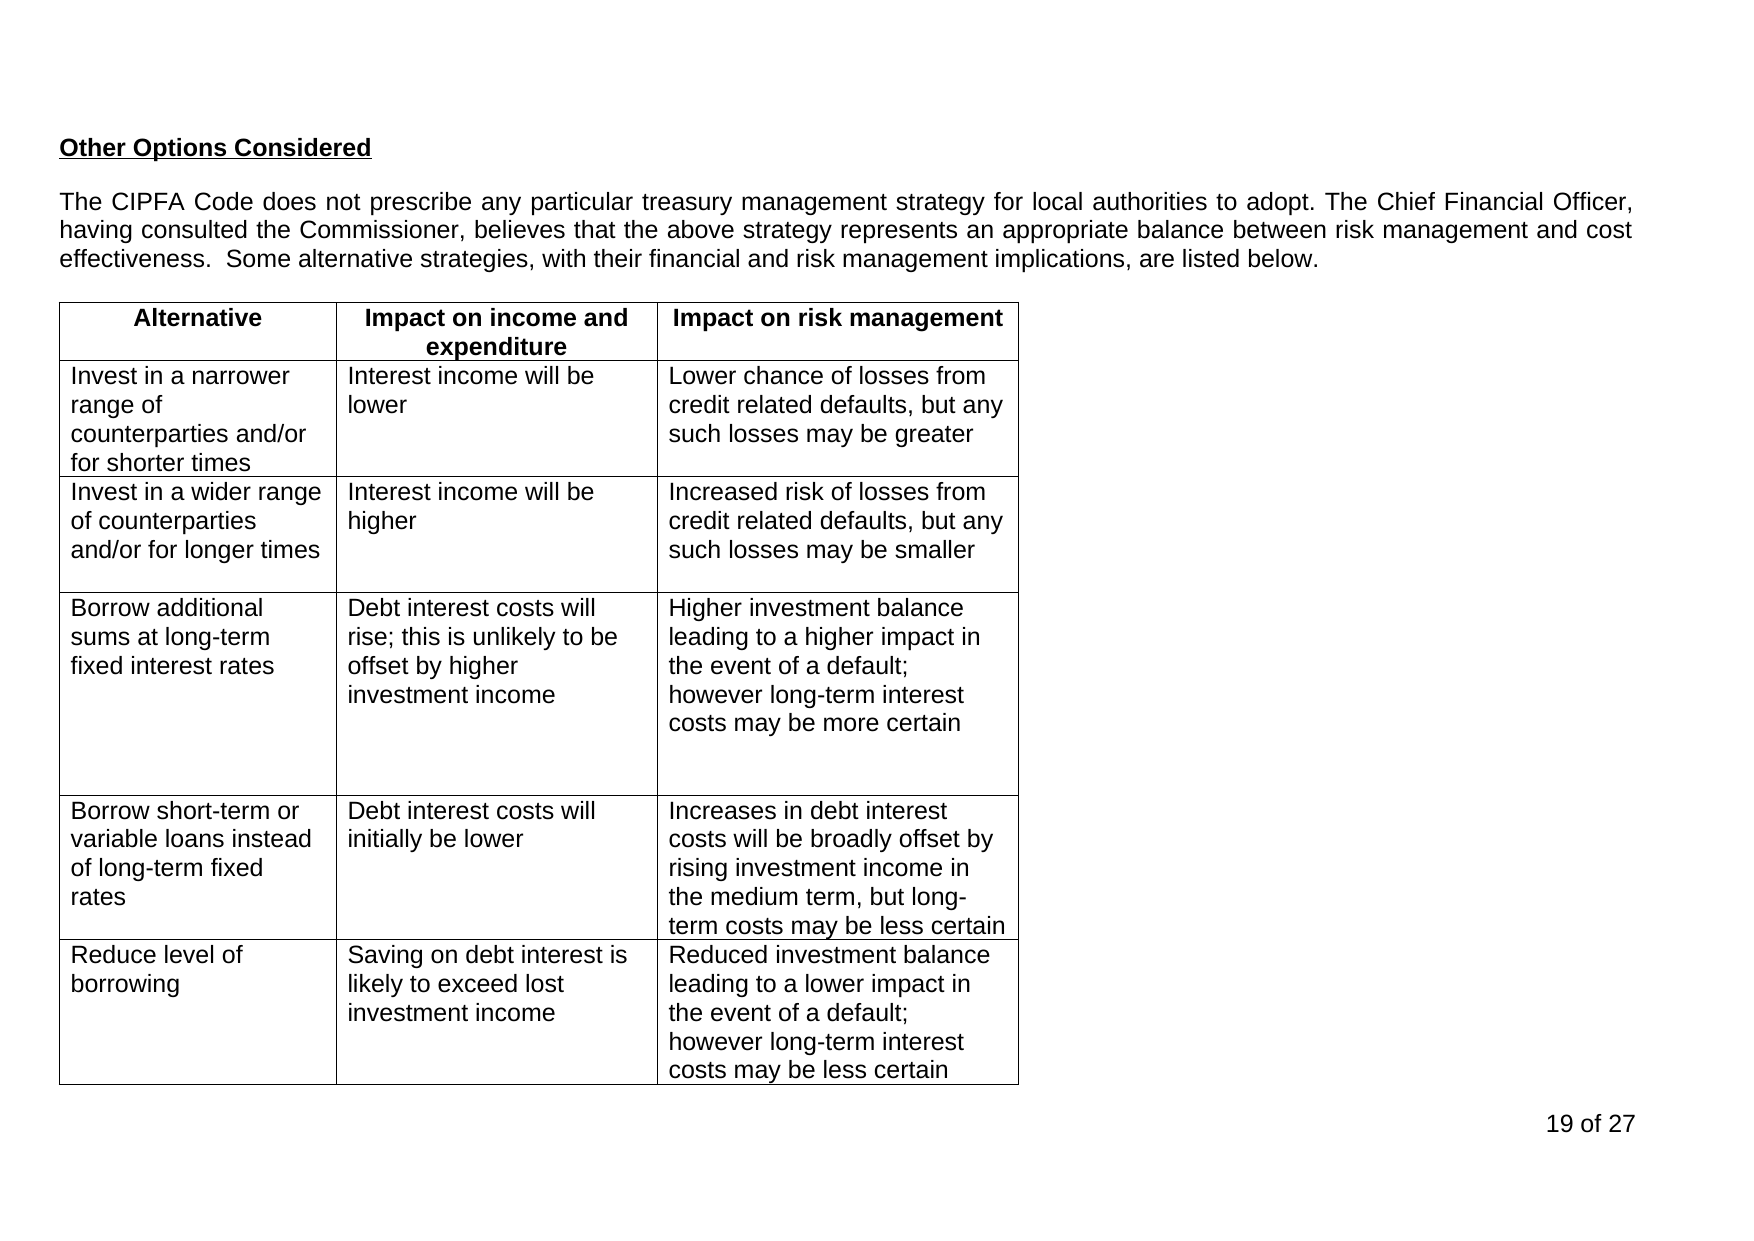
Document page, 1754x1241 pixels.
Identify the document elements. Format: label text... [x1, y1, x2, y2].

table_header Impact on risk management [658, 303, 1018, 360]
table_cell Higher investment balance leading to a higher impact in the event of a default; however long-term interest costs may be more certain [658, 593, 1018, 794]
table_header Impact on income and expenditure [337, 303, 657, 360]
table_cell Reduce level of borrowing [60, 940, 336, 1084]
table_cell Interest income will be lower [337, 361, 657, 476]
table_cell Borrow short-term or variable loans instead of long-term fixed rates [60, 796, 336, 939]
table_cell Saving on debt interest is likely to exceed lost investment income [337, 940, 657, 1084]
table_cell Interest income will be higher [337, 477, 657, 592]
table_header Alternative [60, 303, 336, 360]
table_cell Debt interest costs will rise; this is unlikely to be offset by higher investment income [337, 593, 657, 794]
table_cell Borrow additional sums at long-term fixed interest rates [60, 593, 336, 794]
table_cell Lower chance of losses from credit related defaults, but any such losses may be greater [658, 361, 1018, 476]
list Other Options Considered [59, 133, 1636, 162]
table_cell Invest in a narrower range of counterparties and/or for shorter times [60, 361, 336, 476]
table_cell Debt interest costs will initially be lower [337, 796, 657, 939]
table_cell Reduced investment balance leading to a lower impact in the event of a default; however long-term interest costs may be less certain [658, 940, 1018, 1084]
table_cell Increases in debt interest costs will be broadly offset by rising investment income in the medium term, but long-term costs may be less certain [658, 796, 1018, 939]
table_cell Invest in a wider range of counterparties and/or for longer times [60, 477, 336, 592]
table_cell Increased risk of losses from credit related defaults, but any such losses may be smaller [658, 477, 1018, 592]
text The CIPFA Code does not prescribe any particular treasury management strategy for local authorities to adopt. The Chief Financial Officer, having consulted the Commissioner, believes that the above strategy represents an appropriate balance between risk management and cost effectiveness. Some alternative strategies, with their financial and risk management implications, are listed below. [59, 187, 1636, 273]
